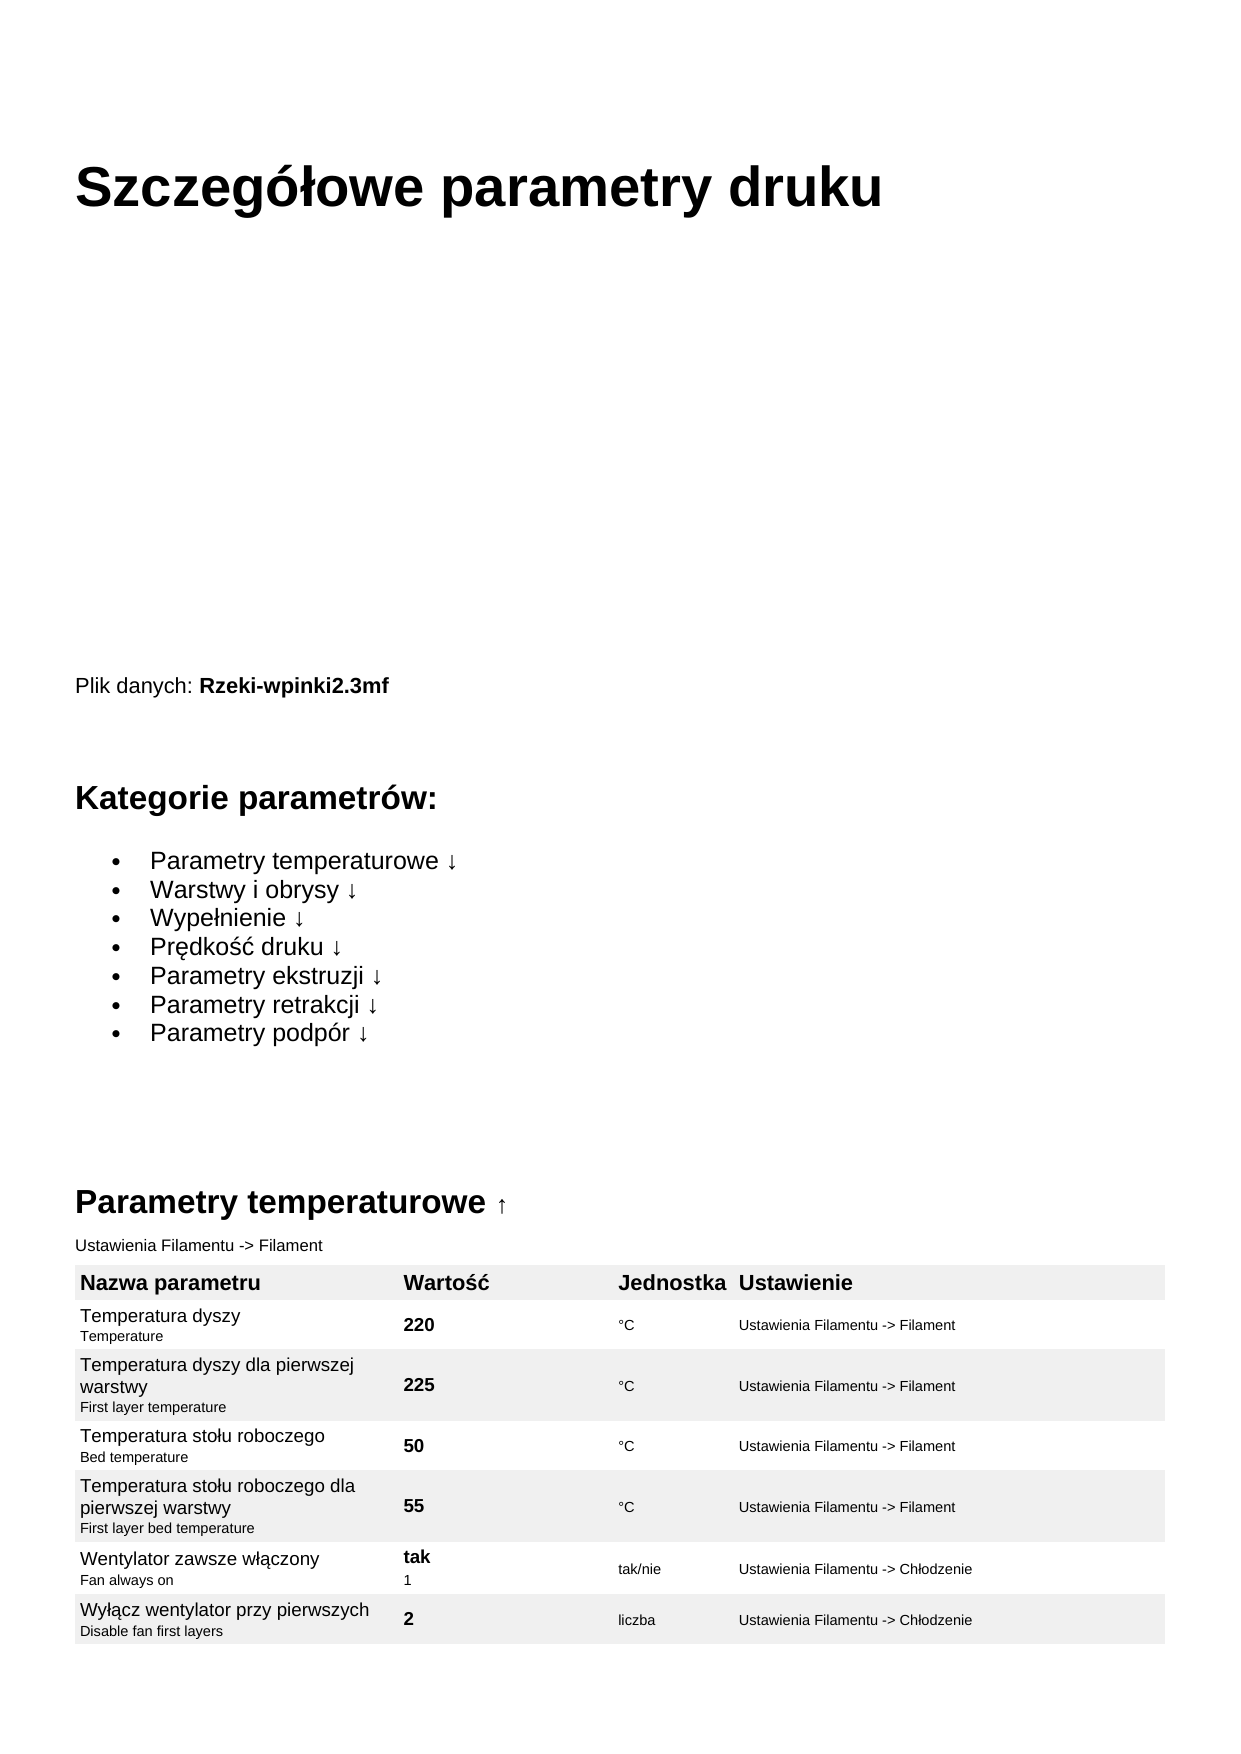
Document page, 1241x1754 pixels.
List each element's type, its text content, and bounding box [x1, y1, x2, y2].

table_cell Wyłącz wentylator przy pierwszych Disable fan first layers [75, 1594, 399, 1644]
table_cell Ustawienia Filamentu -> Filament [734, 1421, 1165, 1470]
table_cell °C [613, 1349, 734, 1421]
subtitle Szczegółowe parametry druku [75, 153, 1165, 218]
list Parametry retrakcji ↓ [112, 990, 1165, 1018]
table_cell Wentylator zawsze włączony Fan always on [75, 1542, 399, 1594]
table_cell Temperatura stołu roboczego Bed temperature [75, 1421, 399, 1470]
list Parametry temperaturowe ↓ [112, 846, 1165, 875]
table_cell °C [613, 1470, 734, 1542]
text Ustawienia Filamentu -> Filament [75, 1236, 1165, 1255]
subtitle Kategorie parametrów: [75, 778, 1165, 817]
list Wypełnienie ↓ [112, 903, 1165, 932]
table_cell Temperatura dyszy Temperature [75, 1300, 399, 1349]
list Parametry ekstruzji ↓ [112, 961, 1165, 990]
table_cell 220 [399, 1300, 613, 1349]
table_cell 50 [399, 1421, 613, 1470]
table_cell 225 [399, 1349, 613, 1421]
list Prędkość druku ↓ [112, 932, 1165, 961]
table_header Ustawienie [734, 1265, 1165, 1300]
table_cell Ustawienia Filamentu -> Chłodzenie [734, 1542, 1165, 1594]
table_cell tak 1 [399, 1542, 613, 1594]
table_cell Temperatura stołu roboczego dla pierwszej warstwy First layer bed temperature [75, 1470, 399, 1542]
table_cell 2 [399, 1594, 613, 1644]
table_cell °C [613, 1421, 734, 1470]
table_header Nazwa parametru [75, 1265, 399, 1300]
table_cell Ustawienia Filamentu -> Chłodzenie [734, 1594, 1165, 1644]
table_cell tak/nie [613, 1542, 734, 1594]
table_cell Ustawienia Filamentu -> Filament [734, 1300, 1165, 1349]
table_header Wartość [399, 1265, 613, 1300]
table_header Jednostka [613, 1265, 734, 1300]
list Parametry podpór ↓ [112, 1018, 1165, 1047]
table_cell Ustawienia Filamentu -> Filament [734, 1470, 1165, 1542]
subtitle Parametry temperaturowe ↑ [75, 1182, 1165, 1221]
table_cell Temperatura dyszy dla pierwszej warstwy First layer temperature [75, 1349, 399, 1421]
table_cell °C [613, 1300, 734, 1349]
list Warstwy i obrysy ↓ [112, 875, 1165, 903]
table_cell 55 [399, 1470, 613, 1542]
table_cell Ustawienia Filamentu -> Filament [734, 1349, 1165, 1421]
table_cell liczba [613, 1594, 734, 1644]
text Plik danych: Rzeki-wpinki2.3mf [75, 672, 1165, 698]
